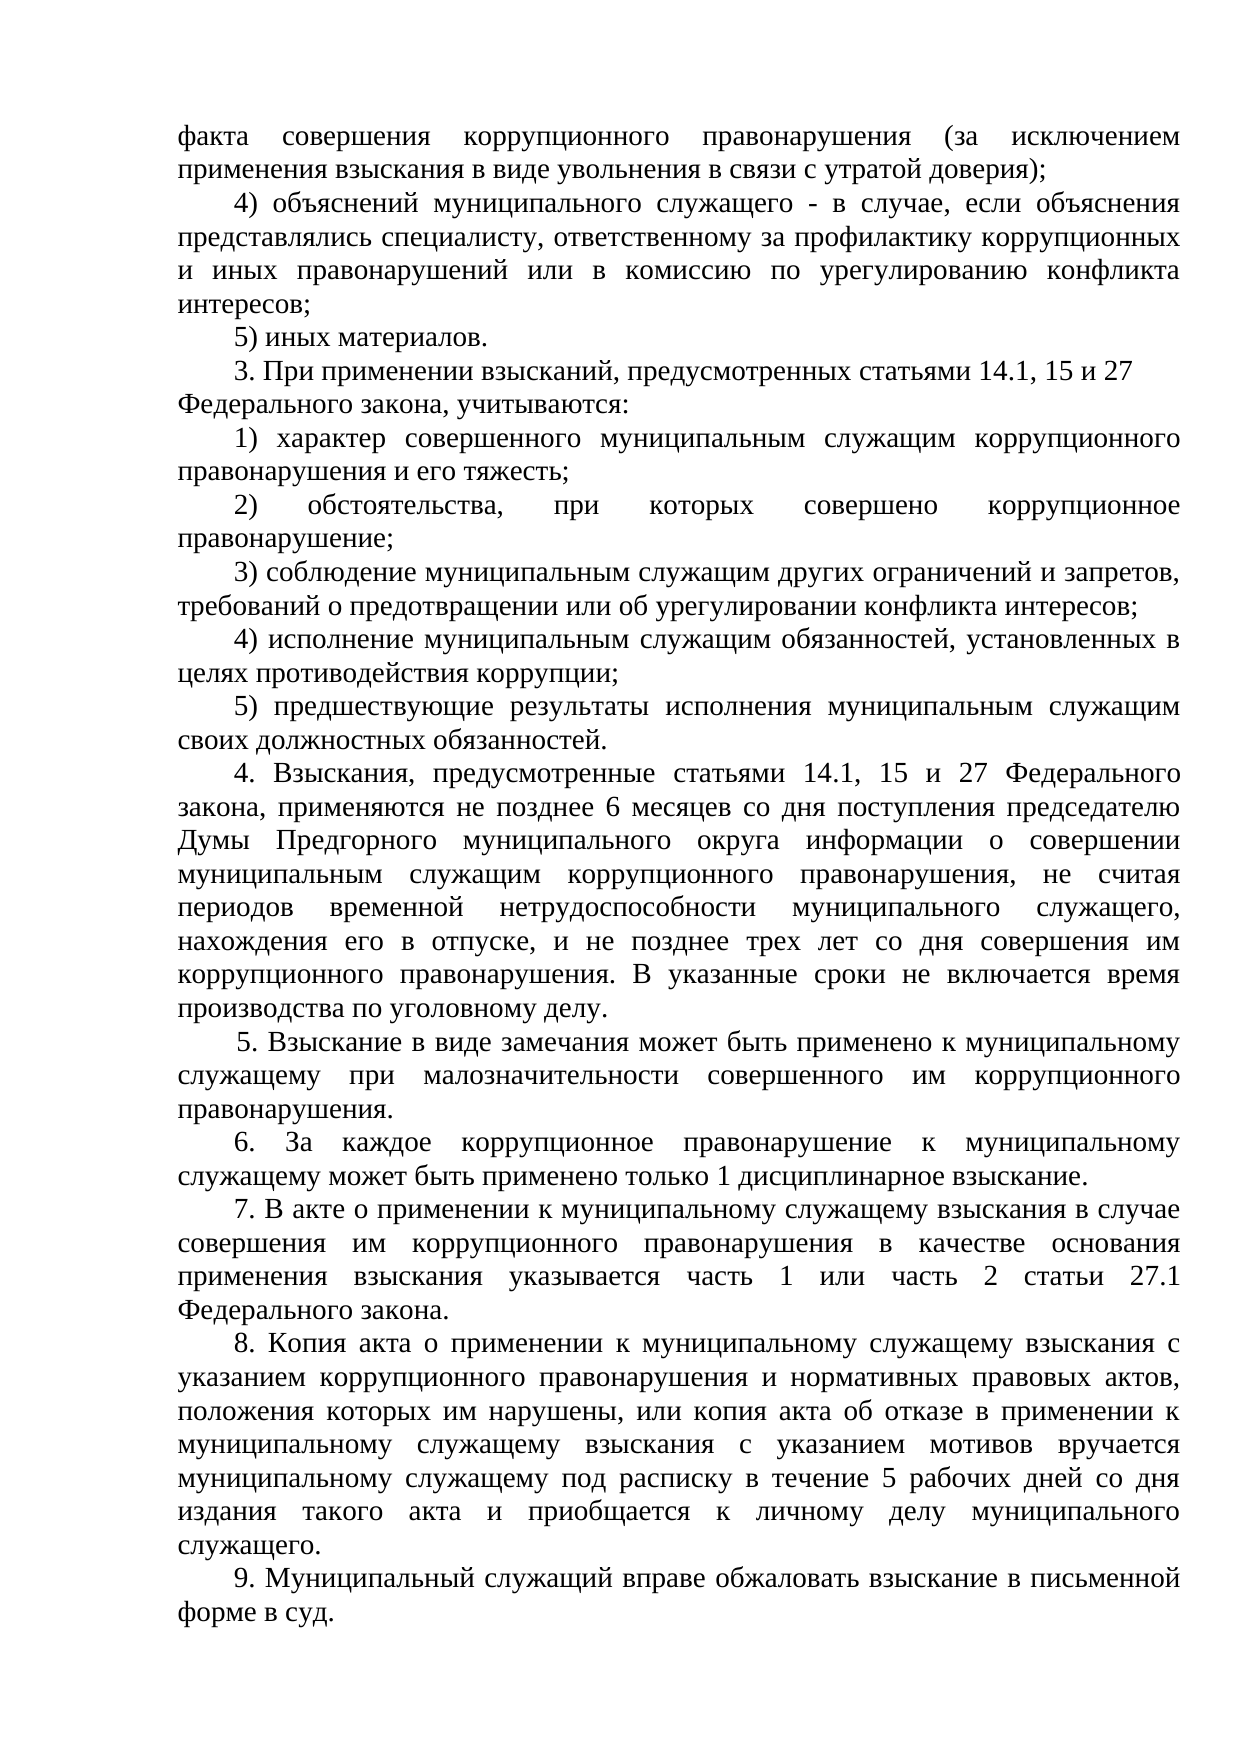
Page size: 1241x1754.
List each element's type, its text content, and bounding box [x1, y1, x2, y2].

text 6. За каждое коррупционное правонарушение к муниципальному служащему может быть применено только 1 дисциплинарное взыскание. [177, 1124, 1181, 1191]
text 4. Взыскания, предусмотренные статьями 14.1, 15 и 27 Федерального закона, применяются не позднее 6 месяцев со дня поступления председателю Думы Предгорного муниципального округа информации о совершении муниципальным служащим коррупционного правонарушения, не считая периодов временной нетрудоспособности муниципального служащего, нахождения его в отпуске, и не позднее трех лет со дня совершения им коррупционного правонарушения. В указанные сроки не включается время производства по уголовному делу. [177, 755, 1181, 1024]
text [177, 118, 1181, 185]
text 5) иных материалов. [177, 319, 1181, 353]
text 4) объяснений муниципального служащего - в случае, если объяснения представлялись специалисту, ответственному за профилактику коррупционных и иных правонарушений или в комиссию по урегулированию конфликта интересов; [177, 185, 1181, 319]
text 8. Копия акта о применении к муниципальному служащему взыскания с указанием коррупционного правонарушения и нормативных правовых актов, положения которых им нарушены, или копия акта об отказе в применении к муниципальному служащему взыскания с указанием мотивов вручается муниципальному служащему под расписку в течение 5 рабочих дней со дня издания такого акта и приобщается к личному делу муниципального служащего. [177, 1326, 1181, 1560]
text 5. Взыскание в виде замечания может быть применено к муниципальному служащему при малозначительности совершенного им коррупционного правонарушения. [177, 1024, 1181, 1124]
text 3. При применении взысканий, предусмотренных статьями 14.1, 15 и 27 [177, 353, 1181, 386]
text Федерального закона, учитываются: [177, 386, 1181, 420]
text 7. В акте о применении к муниципальному служащему взыскания в случае совершения им коррупционного правонарушения в качестве основания применения взыскания указывается часть 1 или часть 2 статьи 27.1 Федерального закона. [177, 1191, 1181, 1326]
text 2) обстоятельства, при которых совершено коррупционное правонарушение; [177, 487, 1181, 554]
text 5) предшествующие результаты исполнения муниципальным служащим своих должностных обязанностей. [177, 688, 1181, 755]
text 3) соблюдение муниципальным служащим других ограничений и запретов, требований о предотвращении или об урегулировании конфликта интересов; [177, 554, 1181, 621]
text 4) исполнение муниципальным служащим обязанностей, установленных в целях противодействия коррупции; [177, 621, 1181, 688]
text 9. Муниципальный служащий вправе обжаловать взыскание в письменной форме в суд. [177, 1560, 1181, 1627]
text 1) характер совершенного муниципальным служащим коррупционного правонарушения и его тяжесть; [177, 420, 1181, 487]
